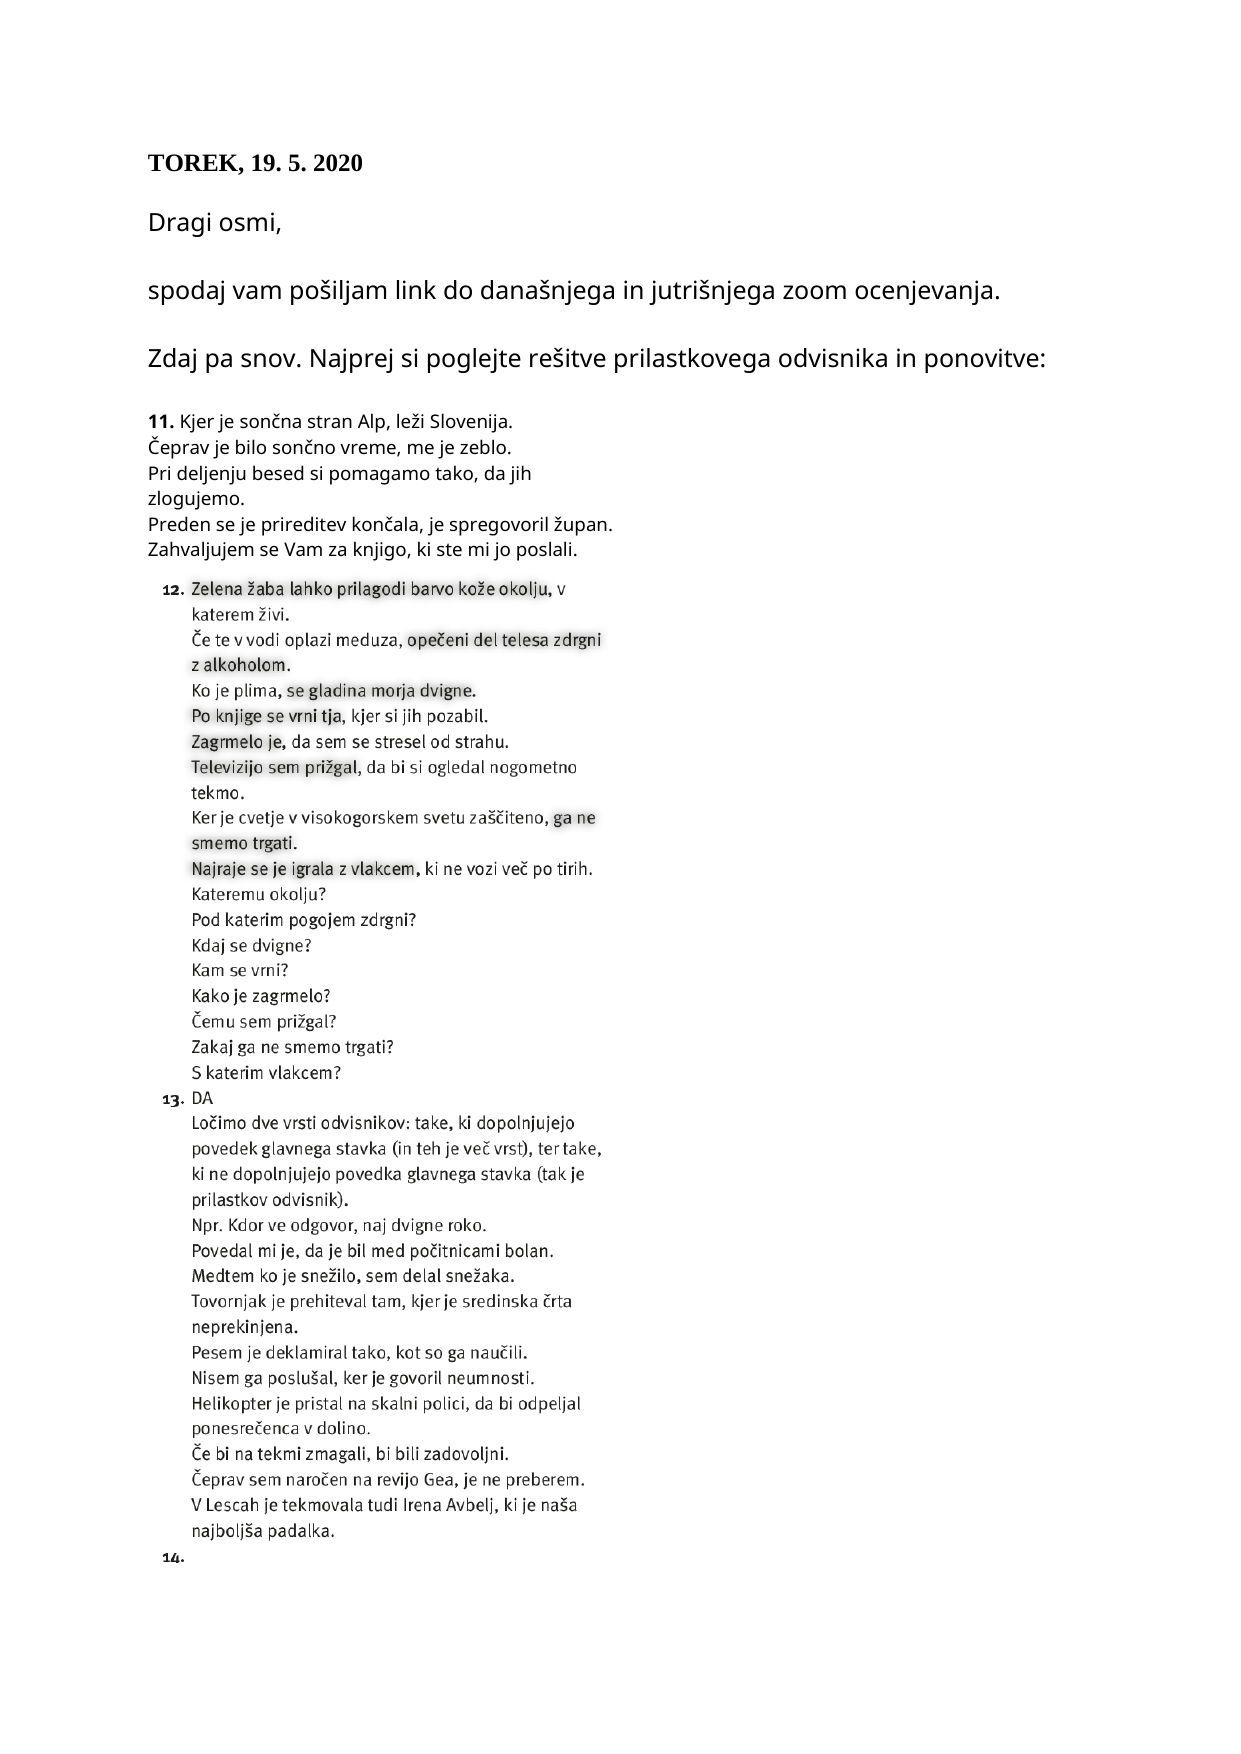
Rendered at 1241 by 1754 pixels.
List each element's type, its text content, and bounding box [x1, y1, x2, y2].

text Dragi osmi, [148, 204, 1093, 238]
text zlogujemo. [148, 485, 1093, 511]
text spodaj vam pošiljam link do današnjega in jutrišnjega zoom ocenjevanja. [148, 272, 1093, 307]
picture [147, 561, 668, 1563]
text TOREK, 19. 5. 2020 [148, 148, 1093, 176]
text Zdaj pa snov. Najprej si poglejte rešitve prilastkovega odvisnika in ponovitve: [148, 341, 1093, 375]
text Preden se je prireditev končala, je spregovoril župan. [148, 511, 1093, 536]
text 11. Kjer je sončna stran Alp, leži Slovenija. [148, 409, 1093, 434]
text Zahvaljujem se Vam za knjigo, ki ste mi jo poslali. [148, 536, 1093, 562]
text Čeprav je bilo sončno vreme, me je zeblo. [148, 434, 1093, 460]
text Pri deljenju besed si pomagamo tako, da jih [148, 460, 1093, 485]
